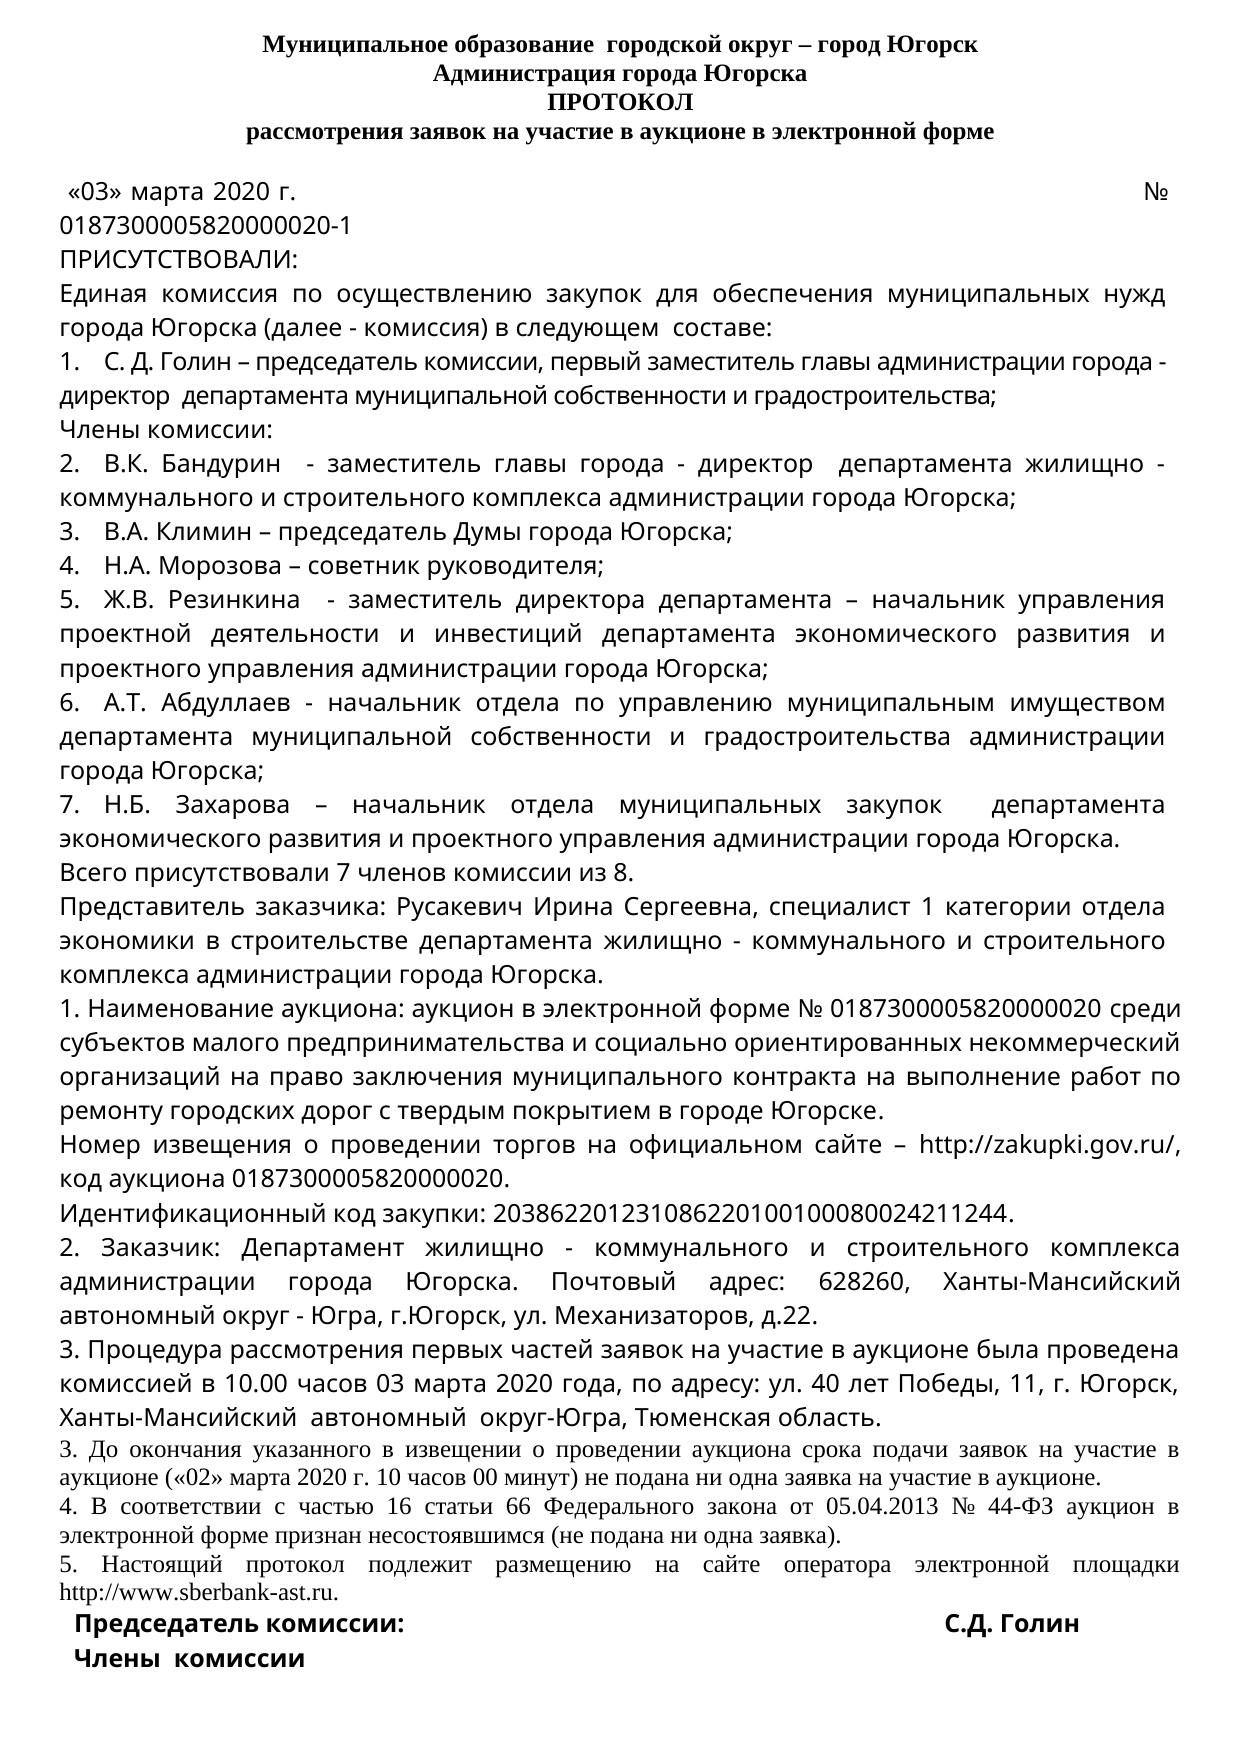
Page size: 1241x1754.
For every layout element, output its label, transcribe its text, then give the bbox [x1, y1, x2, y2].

list 4. В соответствии с частью 16 статьи 66 Федерального закона от 05.04.2013 № 44-ФЗ аукцион в электронной форме признан несостоявшимся (не подана ни одна заявка). [59, 1491, 1181, 1549]
list В.К. Бандурин - заместитель главы города - директор департамента жилищно - коммунального и строительного комплекса администрации города Югорска; [59, 446, 1166, 514]
list Члены комиссии: [59, 412, 1181, 446]
text 3. Процедура рассмотрения первых частей заявок на участие в аукционе была проведена комиссией в 10.00 часов 03 марта 2020 года, по адресу: ул. 40 лет Победы, 11, г. Югорск, Ханты-Мансийский автономный округ-Югра, Тюменская область. [59, 1331, 1181, 1434]
text 1. Наименование аукциона: аукцион в электронной форме № 0187300005820000020 среди субъектов малого предпринимательства и социально ориентированных некоммерческий организаций на право заключения муниципального контракта на выполнение работ по ремонту городских дорог с твердым покрытием в городе Югорске. [59, 991, 1181, 1127]
text Муниципальное образование городской округ – город Югорск [59, 29, 1181, 58]
text Номер извещения о проведении торгов на официальном сайте – http://zakupki.gov.ru/, код аукциона 0187300005820000020. [59, 1127, 1181, 1195]
text Единая комиссия по осуществлению закупок для обеспечения муниципальных нужд города Югорска (далее - комиссия) в следующем составе: [59, 276, 1166, 344]
list Н.А. Морозова – советник руководителя; [59, 548, 1166, 582]
list 3. До окончания указанного в извещении о проведении аукциона срока подачи заявок на участие в аукционе («02» марта 2020 г. 10 часов 00 минут) не подана ни одна заявка на участие в аукционе. [59, 1434, 1181, 1491]
list 5. Настоящий протокол подлежит размещению на сайте оператора электронной площадки http://www.sberbank-ast.ru. [59, 1549, 1181, 1606]
text Председатель комиссии: С.Д. Голин [74, 1606, 1181, 1640]
list Ж.В. Резинкина - заместитель директора департамента – начальник управления проектной деятельности и инвестиций департамента экономического развития и проектного управления администрации города Югорска; [59, 582, 1166, 684]
text ПРИСУТСТВОВАЛИ: [59, 241, 1181, 276]
text Администрация города Югорска [59, 58, 1181, 87]
text Всего присутствовали 7 членов комиссии из 8. [59, 854, 1166, 889]
text 2. Заказчик: Департамент жилищно - коммунального и строительного комплекса администрации города Югорска. Почтовый адрес: 628260, Ханты-Мансийский автономный округ - Югра, г.Югорск, ул. Механизаторов, д.22. [59, 1229, 1181, 1331]
text Идентификационный код закупки: 203862201231086220100100080024211244. [59, 1195, 1181, 1229]
text «03» марта 2020 г. № 0187300005820000020-1 [59, 173, 1181, 241]
list Н.Б. Захарова – начальник отдела муниципальных закупок департамента экономического развития и проектного управления администрации города Югорска. [59, 786, 1166, 854]
list А.Т. Абдуллаев - начальник отдела по управлению муниципальным имуществом департамента муниципальной собственности и градостроительства администрации города Югорска; [59, 684, 1166, 786]
text Члены комиссии [74, 1640, 1093, 1674]
list В.А. Климин – председатель Думы города Югорска; [59, 514, 1166, 548]
text рассмотрения заявок на участие в аукционе в электронной форме [59, 116, 1181, 144]
list Представитель заказчика: Русакевич Ирина Сергеевна, специалист 1 категории отдела экономики в строительстве департамента жилищно - коммунального и строительного комплекса администрации города Югорска. [59, 889, 1166, 991]
list С. Д. Голин – председатель комиссии, первый заместитель главы администрации города - директор департамента муниципальной собственности и градостроительства; [59, 344, 1166, 412]
text ПРОТОКОЛ [59, 87, 1181, 116]
